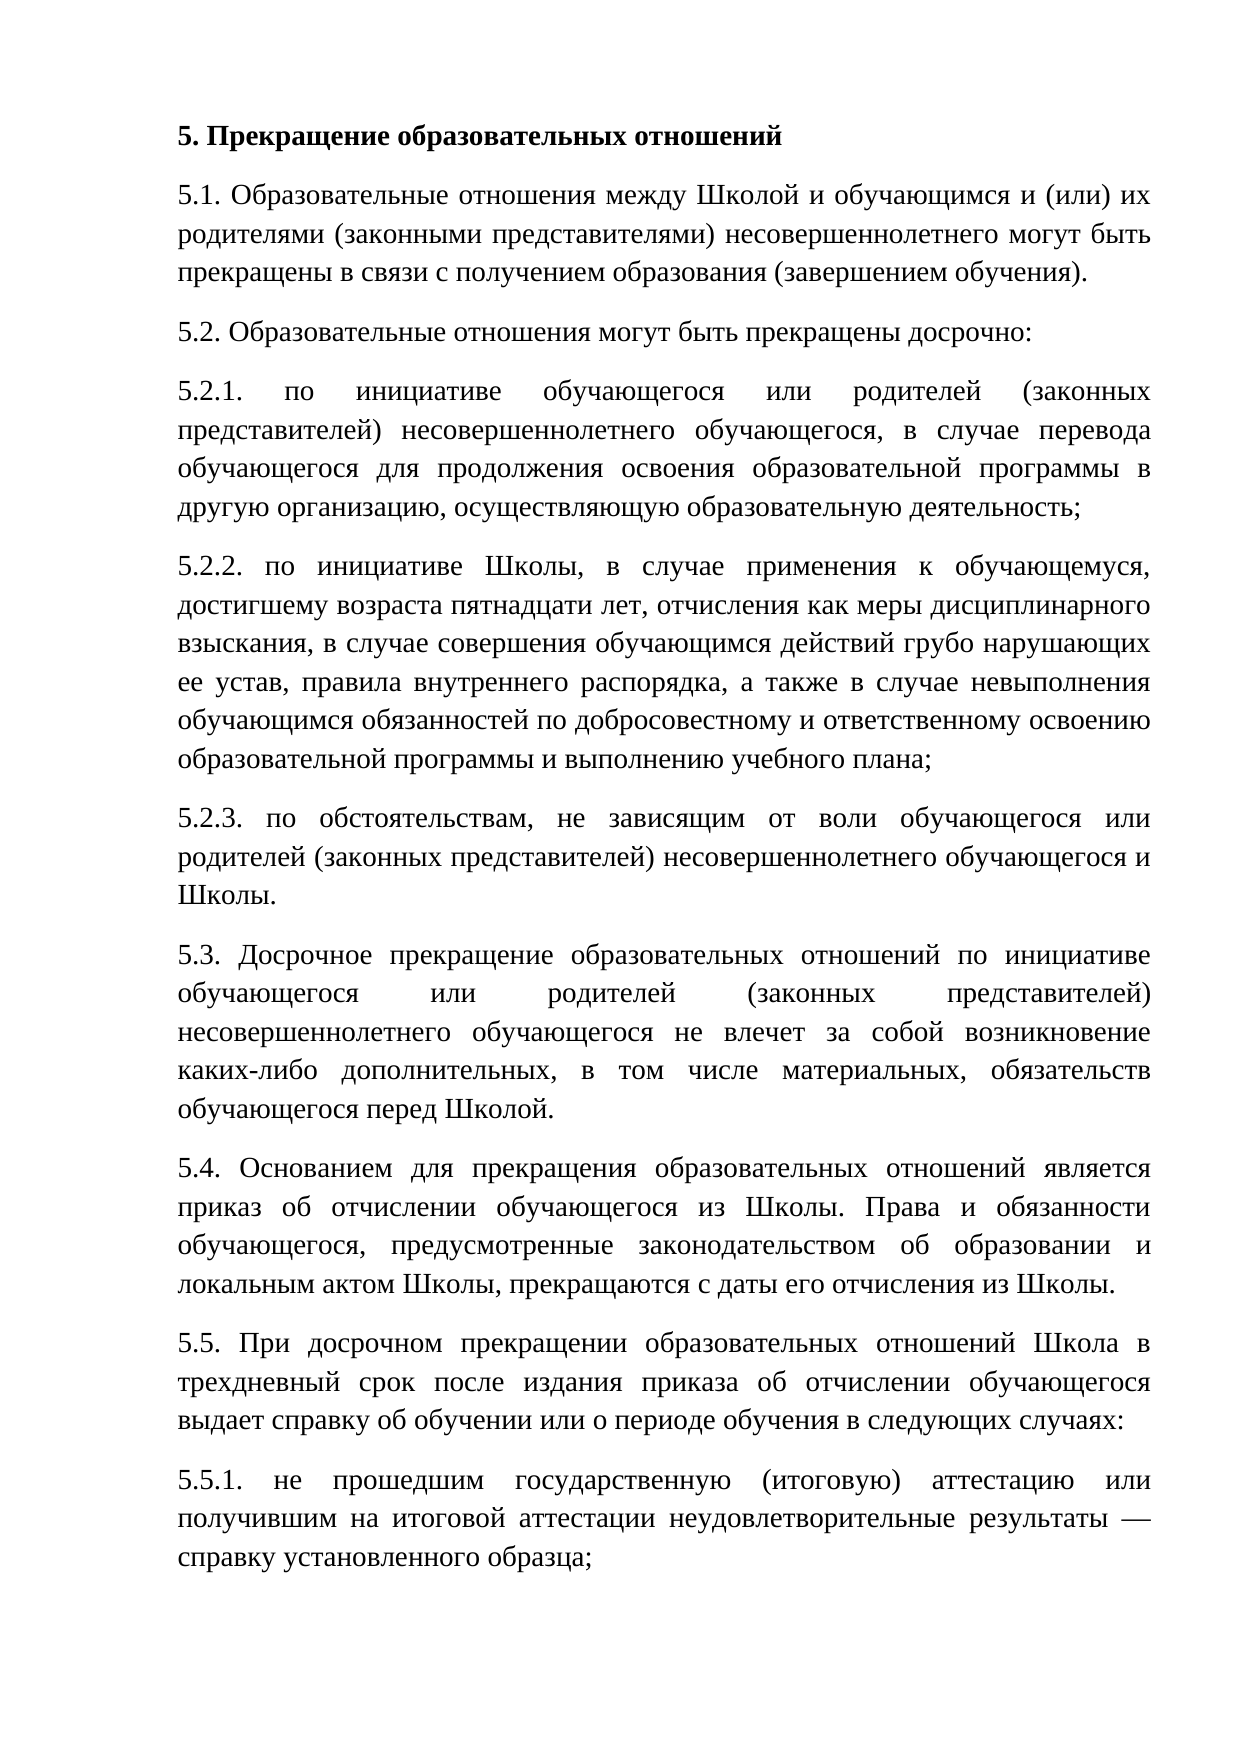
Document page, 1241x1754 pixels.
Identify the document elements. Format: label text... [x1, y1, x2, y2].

text 5.2.2. по инициативе Школы, в случае применения к обучающемуся, достигшему возраста пятнадцати лет, отчисления как меры дисциплинарного взыскания, в случае совершения обучающимся действий грубо нарушающих ее устав, правила внутреннего распорядка, а также в случае невыполнения обучающимся обязанностей по добросовестному и ответственному освоению образовательной программы и выполнению учебного плана; [177, 548, 1152, 774]
text 5.5. При досрочном прекращении образовательных отношений Школа в трехдневный срок после издания приказа об отчислении обучающегося выдает справку об обучении или о периоде обучения в следующих случаях: [177, 1325, 1152, 1436]
text 5. Прекращение образовательных отношений [177, 118, 1152, 152]
text 5.1. Образовательные отношения между Школой и обучающимся и (или) их родителями (законными представителями) несовершеннолетнего могут быть прекращены в связи с получением образования (завершением обучения). [177, 177, 1152, 288]
text 5.4. Основанием для прекращения образовательных отношений является приказ об отчислении обучающегося из Школы. Права и обязанности обучающегося, предусмотренные законодательством об образовании и локальным актом Школы, прекращаются с даты его отчисления из Школы. [177, 1150, 1152, 1299]
text 5.3. Досрочное прекращение образовательных отношений по инициативе обучающегося или родителей (законных представителей) несовершеннолетнего обучающегося не влечет за собой возникновение каких-либо дополнительных, в том числе материальных, обязательств обучающегося перед Школой. [177, 937, 1152, 1124]
text 5.2.1. по инициативе обучающегося или родителей (законных представителей) несовершеннолетнего обучающегося, в случае перевода обучающегося для продолжения освоения образовательной программы в другую организацию, осуществляющую образовательную деятельность; [177, 373, 1152, 522]
text 5.2.3. по обстоятельствам, не зависящим от воли обучающегося или родителей (законных представителей) несовершеннолетнего обучающегося и Школы. [177, 800, 1152, 911]
text 5.5.1. не прошедшим государственную (итоговую) аттестацию или получившим на итоговой аттестации неудовлетворительные результаты — справку установленного образца; [177, 1462, 1152, 1572]
text 5.2. Образовательные отношения могут быть прекращены досрочно: [177, 314, 1152, 347]
